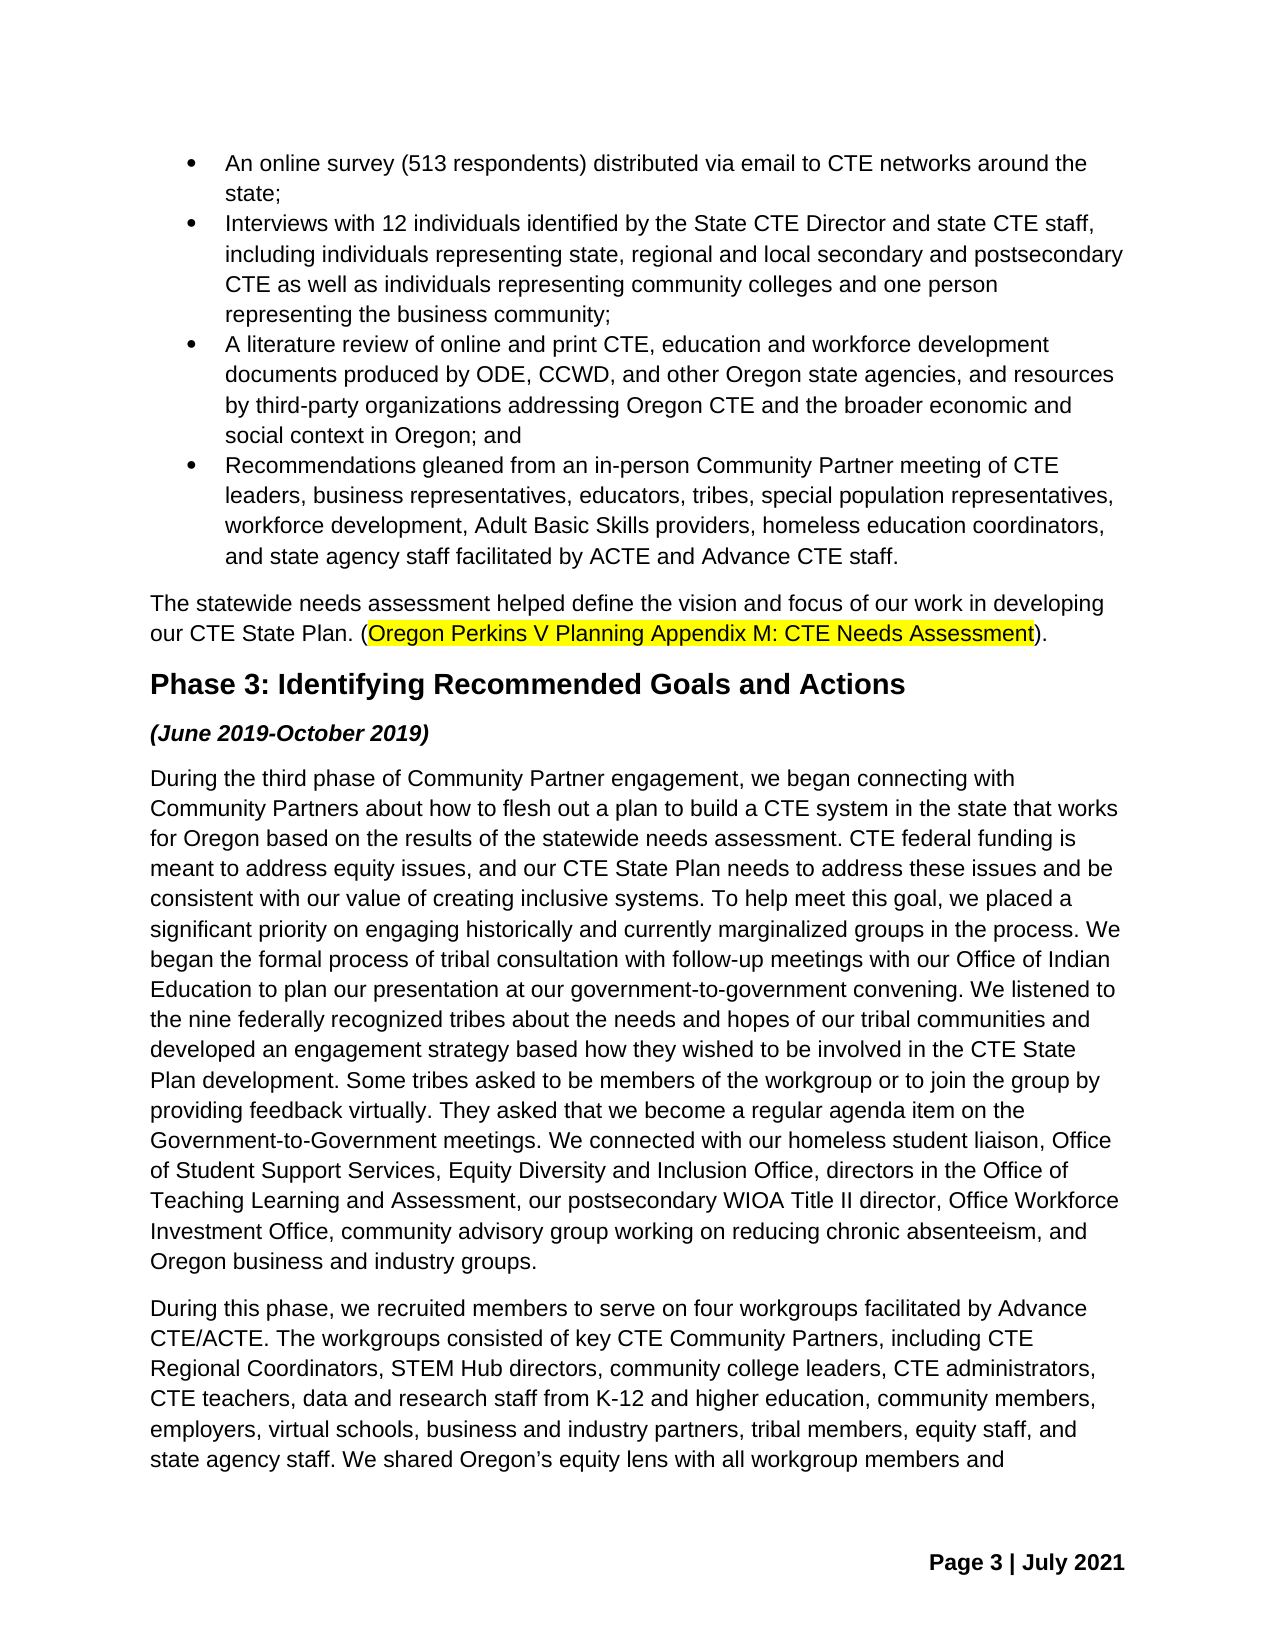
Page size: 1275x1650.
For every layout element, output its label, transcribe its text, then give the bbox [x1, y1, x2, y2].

list Recommendations gleaned from an in-person Community Partner meeting of CTE leaders, business representatives, educators, tribes, special population representatives, workforce development, Adult Basic Skills providers, homeless education coordinators, and state agency staff facilitated by ACTE and Advance CTE staff. [187, 452, 1125, 569]
list An online survey (513 respondents) distributed via email to CTE networks around the state; [187, 150, 1125, 207]
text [150, 1295, 1125, 1472]
text The statewide needs assessment helped define the vision and focus of our work in developing our CTE State Plan. (Oregon Perkins V Planning Appendix M: CTE Needs Assessment). [150, 589, 1125, 646]
subtitle Phase 3: Identifying Recommended Goals and Actions [150, 667, 1125, 700]
text (June 2019-October 2019) [150, 719, 1125, 746]
list Interviews with 12 individuals identified by the State CTE Director and state CTE staff, including individuals representing state, regional and local secondary and postsecondary CTE as well as individuals representing community colleges and one person representing the business community; [187, 210, 1125, 327]
list A literature review of online and print CTE, education and workforce development documents produced by ODE, CCWD, and other Oregon state agencies, and resources by third-party organizations addressing Oregon CTE and the broader economic and social context in Oregon; and [187, 331, 1125, 448]
text During the third phase of Community Partner engagement, we began connecting with Community Partners about how to flesh out a plan to build a CTE system in the state that works for Oregon based on the results of the statewide needs assessment. CTE federal funding is meant to address equity issues, and our CTE State Plan needs to address these issues and be consistent with our value of creating inclusive systems. To help meet this goal, we placed a significant priority on engaging historically and currently marginalized groups in the process. We began the formal process of tribal consultation with follow-up meetings with our Office of Indian Education to plan our presentation at our government-to-government convening. We listened to the nine federally recognized tribes about the needs and hopes of our tribal communities and developed an engagement strategy based how they wished to be involved in the CTE State Plan development. Some tribes asked to be members of the workgroup or to join the group by providing feedback virtually. They asked that we become a regular agenda item on the Government-to-Government meetings. We connected with our homeless student liaison, Office of Student Support Services, Equity Diversity and Inclusion Office, directors in the Office of Teaching Learning and Assessment, our postsecondary WIOA Title II director, Office Workforce Investment Office, community advisory group working on reducing chronic absenteeism, and Oregon business and industry groups. [150, 764, 1125, 1274]
